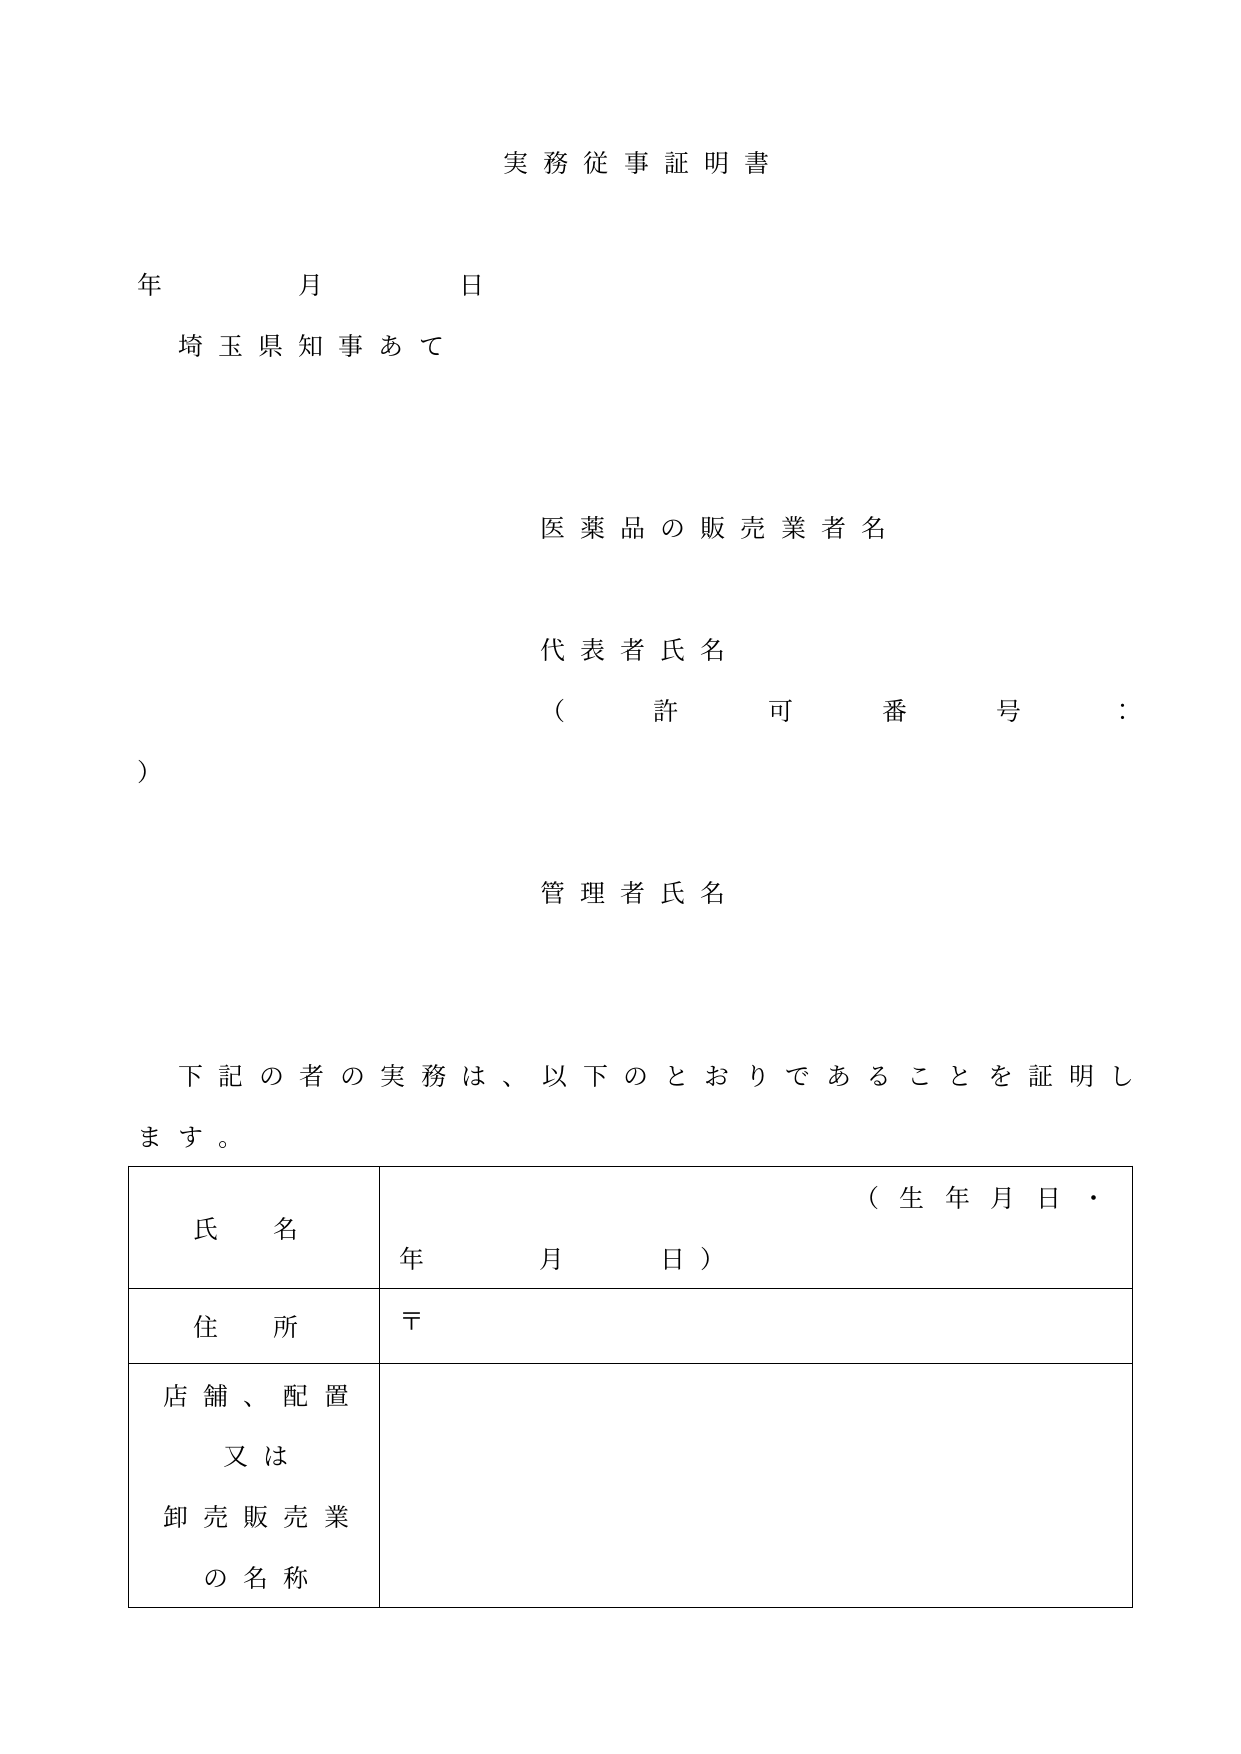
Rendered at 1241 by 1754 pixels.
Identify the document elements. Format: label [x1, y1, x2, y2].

table_header [112, 131, 1161, 1608]
